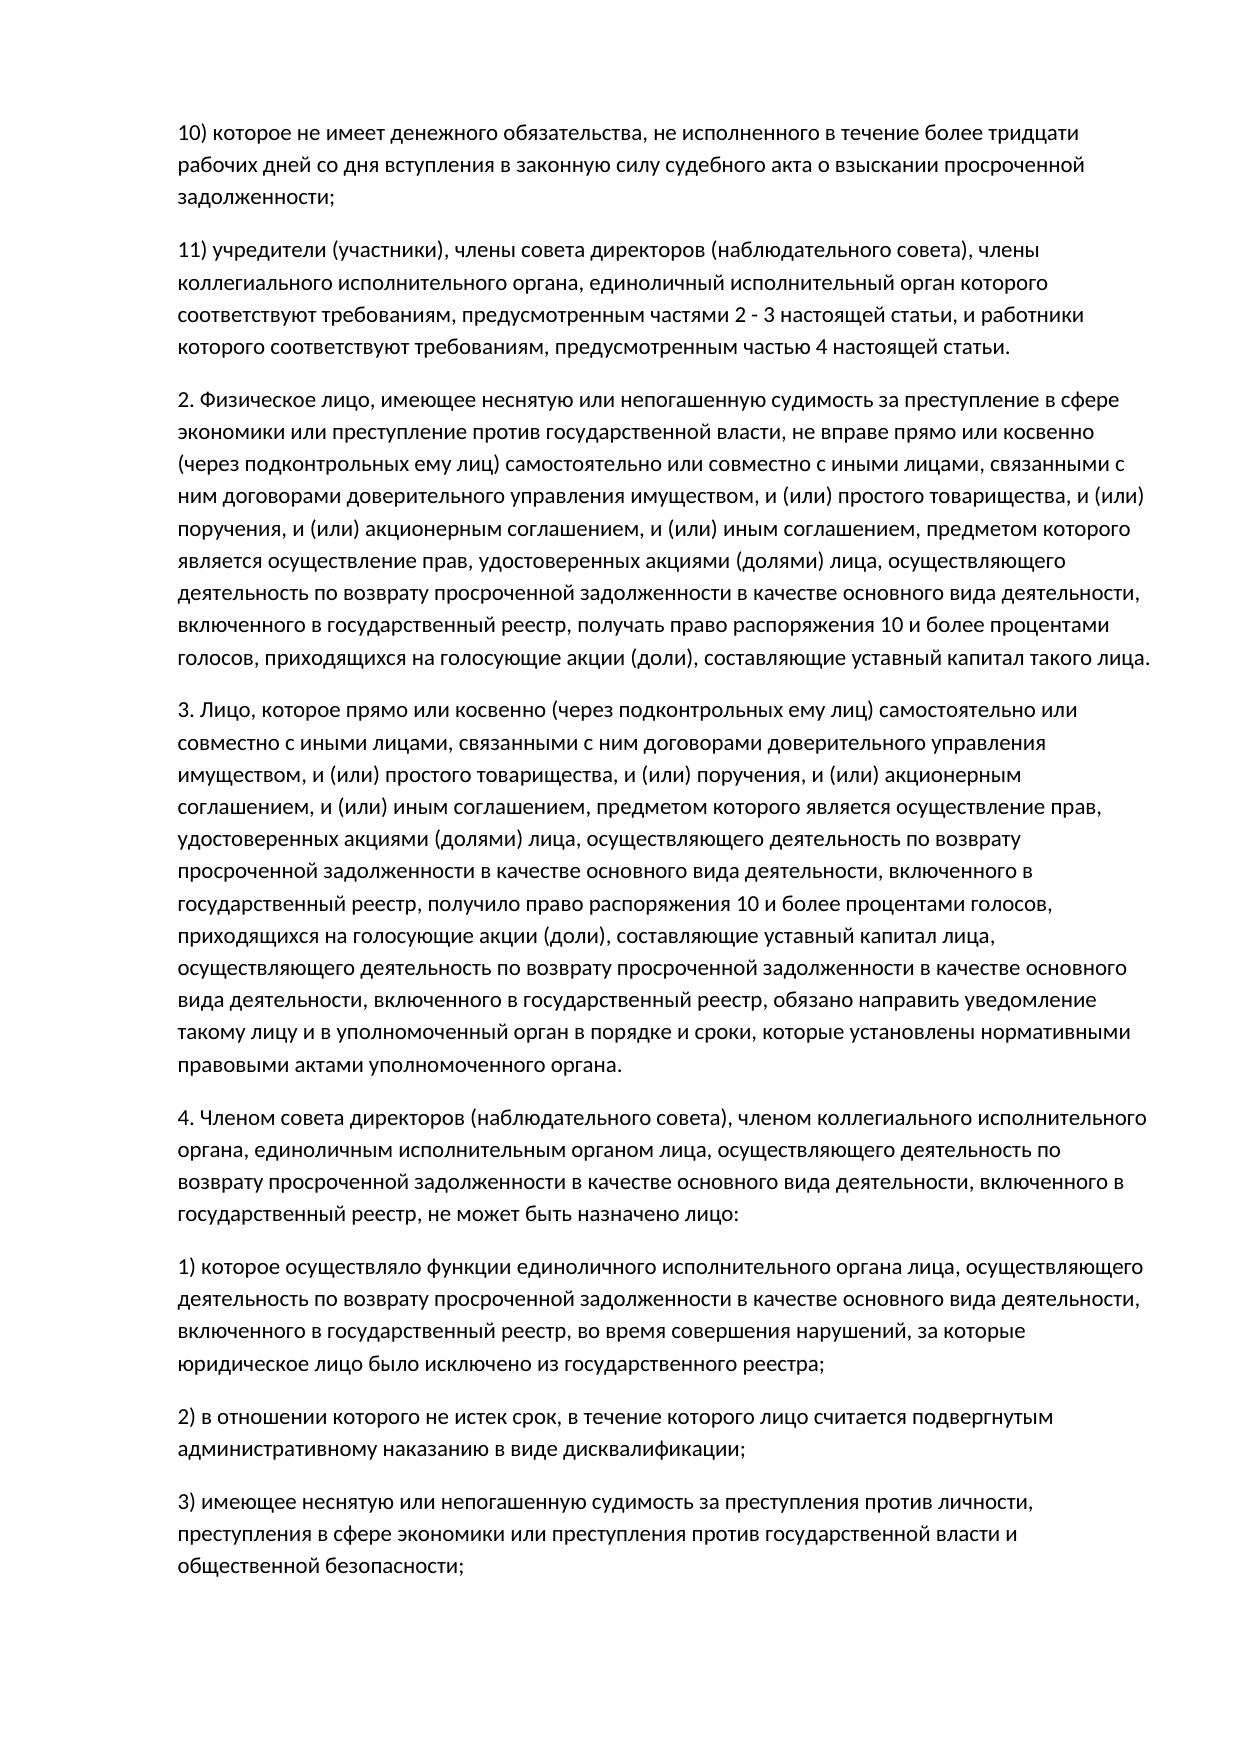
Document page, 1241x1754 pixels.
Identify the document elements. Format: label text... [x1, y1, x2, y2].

text 1) которое осуществляло функции единоличного исполнительного органа лица, осуществляющего деятельность по возврату просроченной задолженности в качестве основного вида деятельности, включенного в государственный реестр, во время совершения нарушений, за которые юридическое лицо было исключено из государственного реестра; [177, 1252, 1152, 1377]
text 11) учредители (участники), члены совета директоров (наблюдательного совета), члены коллегиального исполнительного органа, единоличный исполнительный орган которого соответствуют требованиям, предусмотренным частями 2 - 3 настоящей статьи, и работники которого соответствуют требованиям, предусмотренным частью 4 настоящей статьи. [177, 236, 1152, 360]
text 2. Физическое лицо, имеющее неснятую или непогашенную судимость за преступление в сфере экономики или преступление против государственной власти, не вправе прямо или косвенно (через подконтрольных ему лиц) самостоятельно или совместно с иными лицами, связанными с ним договорами доверительного управления имуществом, и (или) простого товарищества, и (или) поручения, и (или) акционерным соглашением, и (или) иным соглашением, предметом которого является осуществление прав, удостоверенных акциями (долями) лица, осуществляющего деятельность по возврату просроченной задолженности в качестве основного вида деятельности, включенного в государственный реестр, получать право распоряжения 10 и более процентами голосов, приходящихся на голосующие акции (доли), составляющие уставный капитал такого лица. [177, 385, 1152, 671]
text 2) в отношении которого не истек срок, в течение которого лицо считается подвергнутым административному наказанию в виде дисквалификации; [177, 1402, 1152, 1462]
text 3. Лицо, которое прямо или косвенно (через подконтрольных ему лиц) самостоятельно или совместно с иными лицами, связанными с ним договорами доверительного управления имуществом, и (или) простого товарищества, и (или) поручения, и (или) акционерным соглашением, и (или) иным соглашением, предметом которого является осуществление прав, удостоверенных акциями (долями) лица, осуществляющего деятельность по возврату просроченной задолженности в качестве основного вида деятельности, включенного в государственный реестр, получило право распоряжения 10 и более процентами голосов, приходящихся на голосующие акции (доли), составляющие уставный капитал лица, осуществляющего деятельность по возврату просроченной задолженности в качестве основного вида деятельности, включенного в государственный реестр, обязано направить уведомление такому лицу и в уполномоченный орган в порядке и сроки, которые установлены нормативными правовыми актами уполномоченного органа. [177, 696, 1152, 1078]
text 10) которое не имеет денежного обязательства, не исполненного в течение более тридцати рабочих дней со дня вступления в законную силу судебного акта о взыскании просроченной задолженности; [177, 118, 1152, 211]
text 3) имеющее неснятую или непогашенную судимость за преступления против личности, преступления в сфере экономики или преступления против государственной власти и общественной безопасности; [177, 1487, 1152, 1579]
text 4. Членом совета директоров (наблюдательного совета), членом коллегиального исполнительного органа, единоличным исполнительным органом лица, осуществляющего деятельность по возврату просроченной задолженности в качестве основного вида деятельности, включенного в государственный реестр, не может быть назначено лицо: [177, 1103, 1152, 1227]
